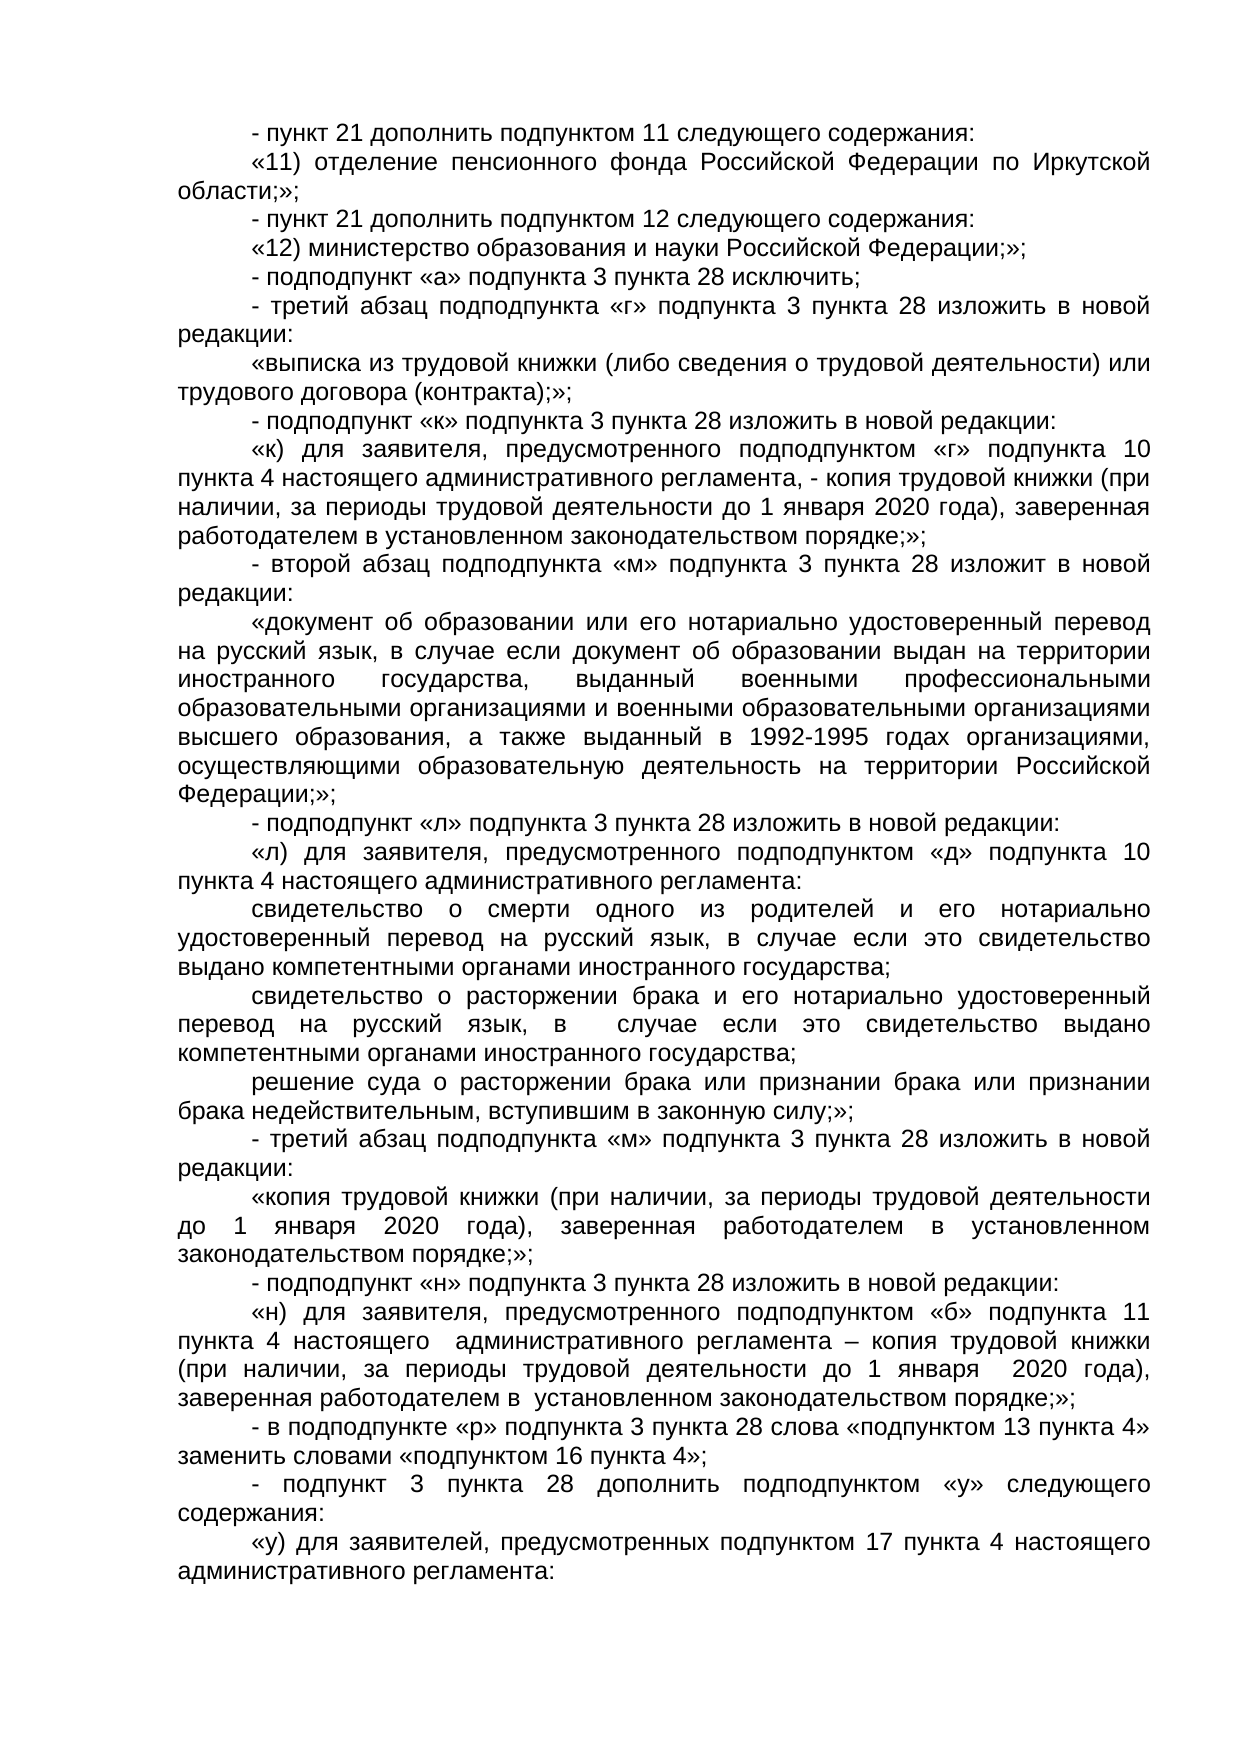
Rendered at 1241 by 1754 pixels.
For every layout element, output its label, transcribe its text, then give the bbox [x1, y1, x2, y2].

text - пункт 21 дополнить подпунктом 11 следующего содержания: [177, 118, 1152, 147]
text «12) министерство образования и науки Российской Федерации;»; [177, 233, 1152, 262]
text «н) для заявителя, предусмотренного подподпунктом «б» подпункта 11 пункта 4 настоящего административного регламента – копия трудовой книжки (при наличии, за периоды трудовой деятельности до 1 января 2020 года), заверенная работодателем в установленном законодательством порядке;»; [177, 1297, 1152, 1412]
text - подподпункт «к» подпункта 3 пункта 28 изложить в новой редакции: [177, 406, 1152, 434]
text - в подподпункте «р» подпункта 3 пункта 28 слова «подпунктом 13 пункта 4» заменить словами «подпунктом 16 пункта 4»; [177, 1412, 1152, 1469]
text - третий абзац подподпункта «г» подпункта 3 пункта 28 изложить в новой редакции: [177, 291, 1152, 348]
text - подподпункт «а» подпункта 3 пункта 28 исключить; [177, 262, 1152, 291]
text свидетельство о расторжении брака и его нотариально удостоверенный перевод на русский язык, в случае если это свидетельство выдано компетентными органами иностранного государства; [177, 981, 1152, 1067]
text «выписка из трудовой книжки (либо сведения о трудовой деятельности) или трудового договора (контракта);»; [177, 348, 1152, 406]
text - подподпункт «л» подпункта 3 пункта 28 изложить в новой редакции: [177, 808, 1152, 837]
text решение суда о расторжении брака или признании брака или признании брака недействительным, вступившим в законную силу;»; [177, 1067, 1152, 1124]
text «документ об образовании или его нотариально удостоверенный перевод на русский язык, в случае если документ об образовании выдан на территории иностранного государства, выданный военными профессиональными образовательными организациями и военными образовательными организациями высшего образования, а также выданный в 1992-1995 годах организациями, осуществляющими образовательную деятельность на территории Российской Федерации;»; [177, 607, 1152, 808]
text - пункт 21 дополнить подпунктом 12 следующего содержания: [177, 204, 1152, 233]
text «к) для заявителя, предусмотренного подподпунктом «г» подпункта 10 пункта 4 настоящего административного регламента, - копия трудовой книжки (при наличии, за периоды трудовой деятельности до 1 января 2020 года), заверенная работодателем в установленном законодательством порядке;»; [177, 434, 1152, 549]
text «копия трудовой книжки (при наличии, за периоды трудовой деятельности до 1 января 2020 года), заверенная работодателем в установленном законодательством порядке;»; [177, 1182, 1152, 1268]
text свидетельство о смерти одного из родителей и его нотариально удостоверенный перевод на русский язык, в случае если это свидетельство выдано компетентными органами иностранного государства; [177, 894, 1152, 981]
text - второй абзац подподпункта «м» подпункта 3 пункта 28 изложит в новой редакции: [177, 549, 1152, 607]
text «11) отделение пенсионного фонда Российской Федерации по Иркутской области;»; [177, 147, 1152, 204]
text - третий абзац подподпункта «м» подпункта 3 пункта 28 изложить в новой редакции: [177, 1124, 1152, 1182]
text «л) для заявителя, предусмотренного подподпунктом «д» подпункта 10 пункта 4 настоящего административного регламента: [177, 837, 1152, 894]
text - подпункт 3 пункта 28 дополнить подподпунктом «у» следующего содержания: [177, 1469, 1152, 1527]
text «у) для заявителей, предусмотренных подпунктом 17 пункта 4 настоящего административного регламента: [177, 1527, 1152, 1584]
text - подподпункт «н» подпункта 3 пункта 28 изложить в новой редакции: [177, 1268, 1152, 1297]
